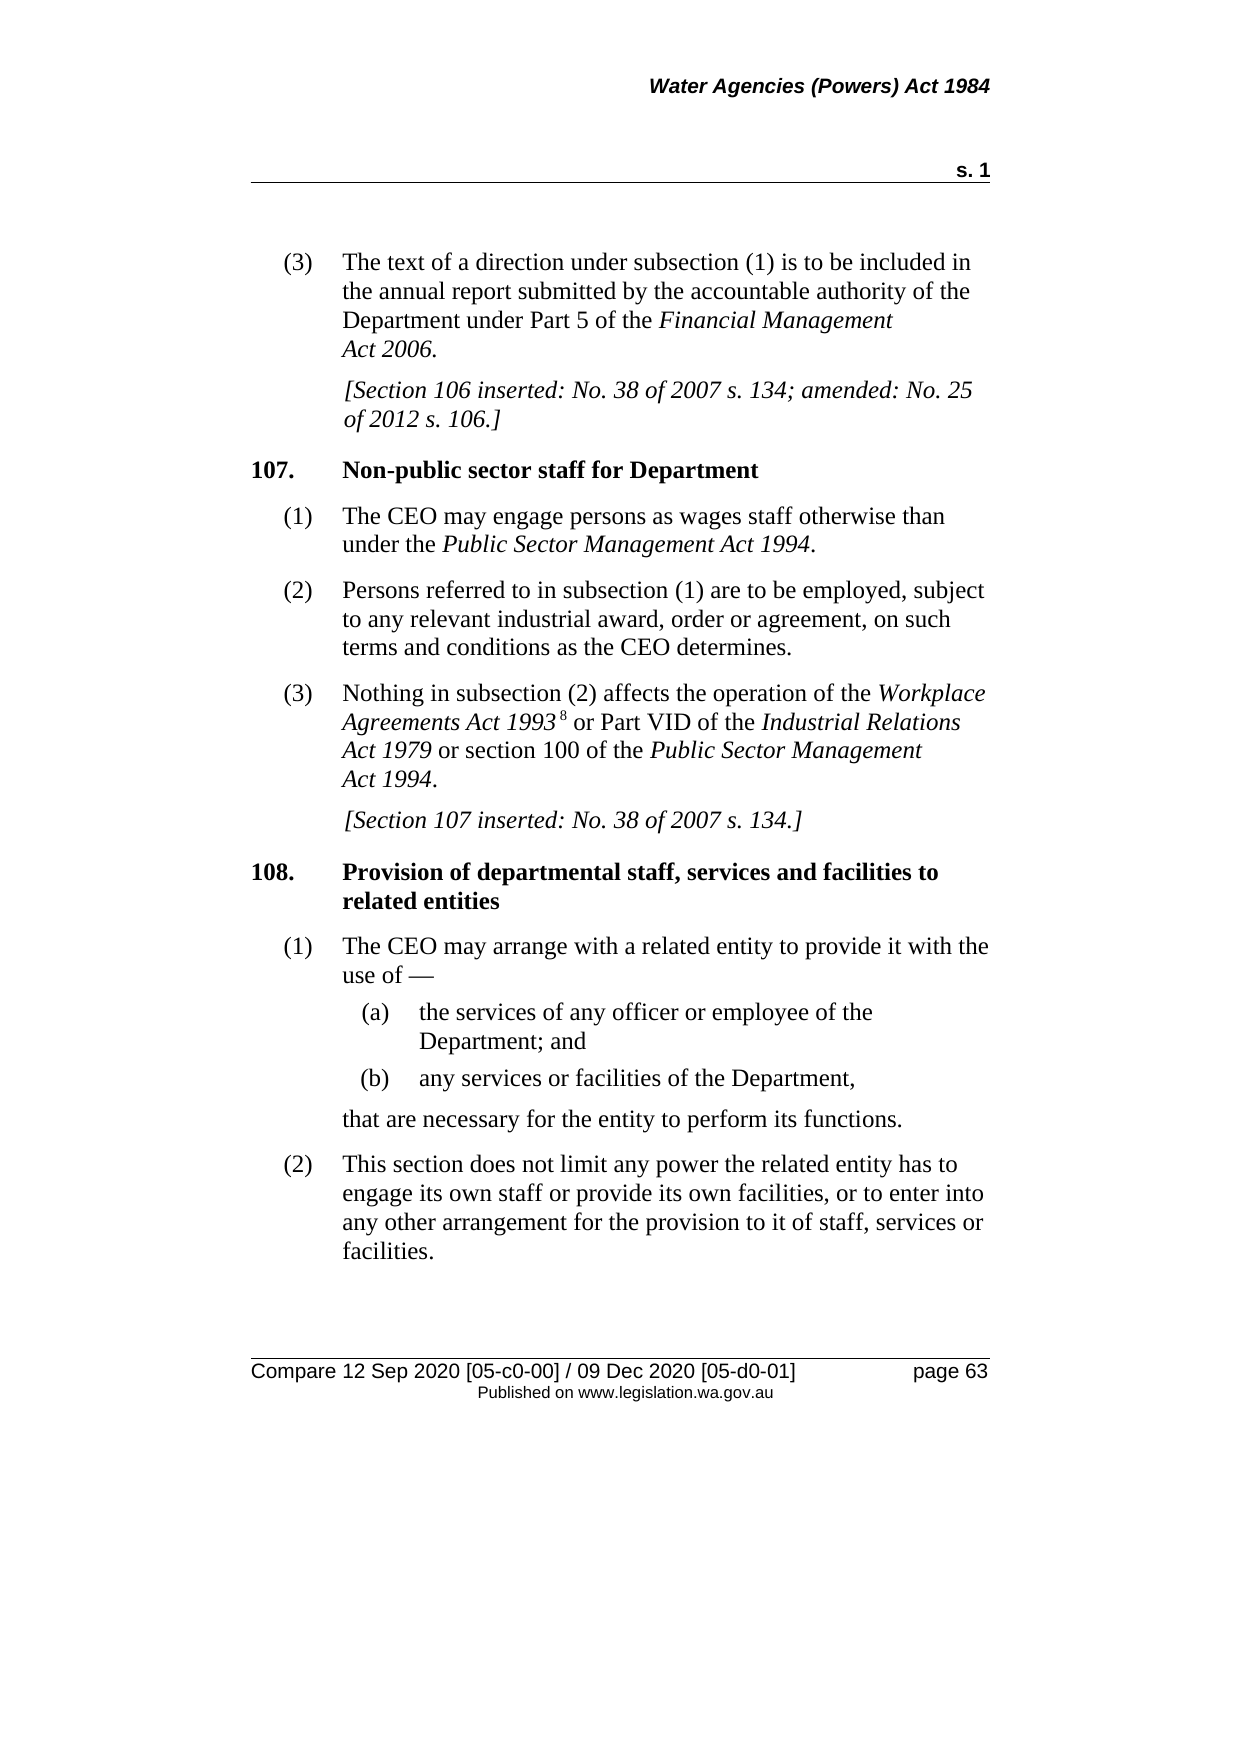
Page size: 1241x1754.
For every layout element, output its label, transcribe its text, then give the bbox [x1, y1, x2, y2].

text (2) Persons referred to in subsection (1) are to be employed, subject to any relevant industrial award, order or agreement, on such terms and conditions as the CEO determines. [251, 575, 990, 661]
text (a) the services of any officer or employee of the Department; and [251, 997, 990, 1054]
text [Section 107 inserted: No. 38 of 2007 s. 134.] [251, 805, 990, 834]
text (1) The CEO may arrange with a related entity to provide it with the use of — [251, 931, 990, 989]
text (b) any services or facilities of the Department, [251, 1063, 990, 1092]
text (1) The CEO may engage persons as wages staff otherwise than under the Public Sector Management Act 1994. [251, 501, 990, 558]
text that are necessary for the entity to perform its functions. [251, 1104, 990, 1133]
text (3) The text of a direction under subsection (1) is to be included in the annual report submitted by the accountable authority of the Department under Part 5 of the Financial Management Act 2006. [251, 247, 990, 362]
text [Section 106 inserted: No. 38 of 2007 s. 134; amended: No. 25 of 2012 s. 106.] [251, 375, 990, 432]
subtitle 107. Non-public sector staff for Department [251, 455, 990, 484]
text (2) This section does not limit any power the related entity has to engage its own staff or provide its own facilities, or to enter into any other arrangement for the provision to it of staff, services or facilities. [251, 1149, 990, 1264]
text (3) Nothing in subsection (2) affects the operation of the Workplace Agreements Act 1993 8 or Part VID of the Industrial Relations Act 1979 or section 100 of the Public Sector Management Act 1994. [251, 678, 990, 793]
subtitle 108. Provision of departmental staff, services and facilities to related entities [251, 857, 990, 914]
